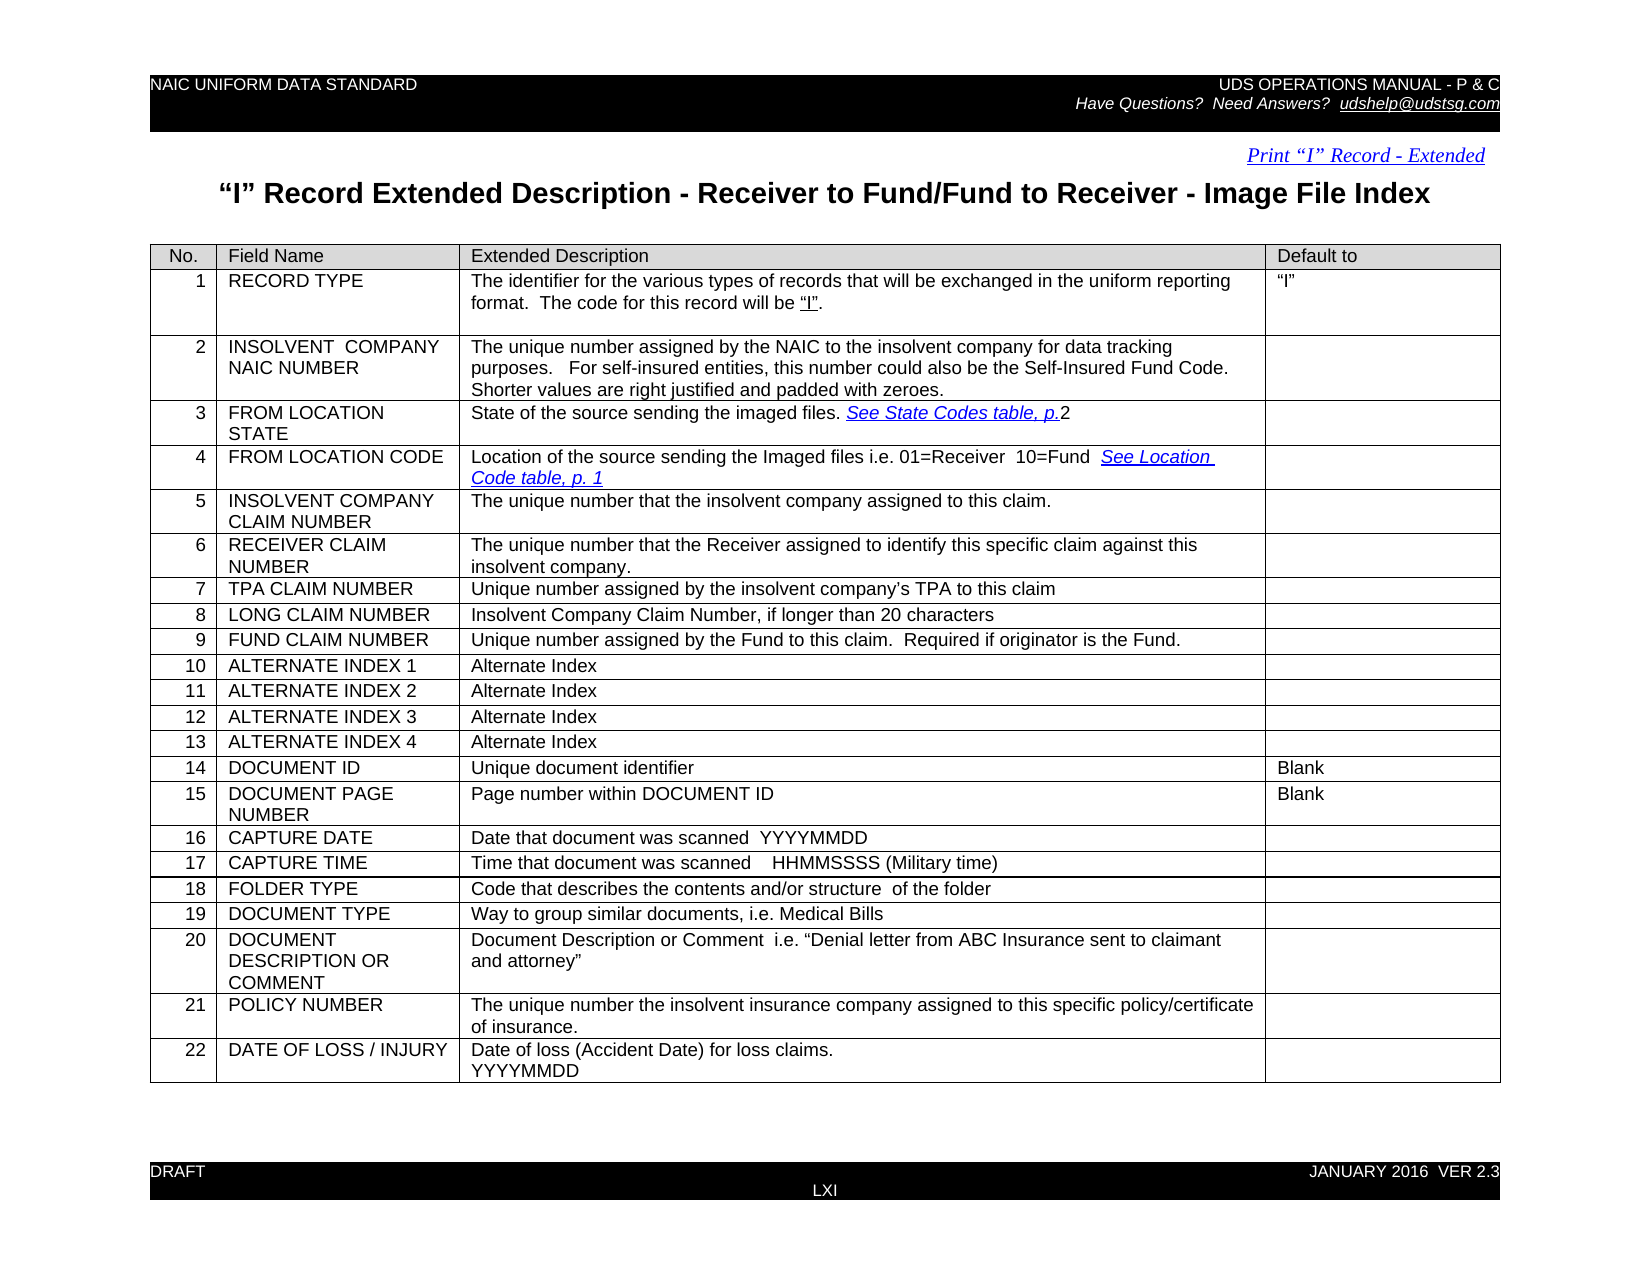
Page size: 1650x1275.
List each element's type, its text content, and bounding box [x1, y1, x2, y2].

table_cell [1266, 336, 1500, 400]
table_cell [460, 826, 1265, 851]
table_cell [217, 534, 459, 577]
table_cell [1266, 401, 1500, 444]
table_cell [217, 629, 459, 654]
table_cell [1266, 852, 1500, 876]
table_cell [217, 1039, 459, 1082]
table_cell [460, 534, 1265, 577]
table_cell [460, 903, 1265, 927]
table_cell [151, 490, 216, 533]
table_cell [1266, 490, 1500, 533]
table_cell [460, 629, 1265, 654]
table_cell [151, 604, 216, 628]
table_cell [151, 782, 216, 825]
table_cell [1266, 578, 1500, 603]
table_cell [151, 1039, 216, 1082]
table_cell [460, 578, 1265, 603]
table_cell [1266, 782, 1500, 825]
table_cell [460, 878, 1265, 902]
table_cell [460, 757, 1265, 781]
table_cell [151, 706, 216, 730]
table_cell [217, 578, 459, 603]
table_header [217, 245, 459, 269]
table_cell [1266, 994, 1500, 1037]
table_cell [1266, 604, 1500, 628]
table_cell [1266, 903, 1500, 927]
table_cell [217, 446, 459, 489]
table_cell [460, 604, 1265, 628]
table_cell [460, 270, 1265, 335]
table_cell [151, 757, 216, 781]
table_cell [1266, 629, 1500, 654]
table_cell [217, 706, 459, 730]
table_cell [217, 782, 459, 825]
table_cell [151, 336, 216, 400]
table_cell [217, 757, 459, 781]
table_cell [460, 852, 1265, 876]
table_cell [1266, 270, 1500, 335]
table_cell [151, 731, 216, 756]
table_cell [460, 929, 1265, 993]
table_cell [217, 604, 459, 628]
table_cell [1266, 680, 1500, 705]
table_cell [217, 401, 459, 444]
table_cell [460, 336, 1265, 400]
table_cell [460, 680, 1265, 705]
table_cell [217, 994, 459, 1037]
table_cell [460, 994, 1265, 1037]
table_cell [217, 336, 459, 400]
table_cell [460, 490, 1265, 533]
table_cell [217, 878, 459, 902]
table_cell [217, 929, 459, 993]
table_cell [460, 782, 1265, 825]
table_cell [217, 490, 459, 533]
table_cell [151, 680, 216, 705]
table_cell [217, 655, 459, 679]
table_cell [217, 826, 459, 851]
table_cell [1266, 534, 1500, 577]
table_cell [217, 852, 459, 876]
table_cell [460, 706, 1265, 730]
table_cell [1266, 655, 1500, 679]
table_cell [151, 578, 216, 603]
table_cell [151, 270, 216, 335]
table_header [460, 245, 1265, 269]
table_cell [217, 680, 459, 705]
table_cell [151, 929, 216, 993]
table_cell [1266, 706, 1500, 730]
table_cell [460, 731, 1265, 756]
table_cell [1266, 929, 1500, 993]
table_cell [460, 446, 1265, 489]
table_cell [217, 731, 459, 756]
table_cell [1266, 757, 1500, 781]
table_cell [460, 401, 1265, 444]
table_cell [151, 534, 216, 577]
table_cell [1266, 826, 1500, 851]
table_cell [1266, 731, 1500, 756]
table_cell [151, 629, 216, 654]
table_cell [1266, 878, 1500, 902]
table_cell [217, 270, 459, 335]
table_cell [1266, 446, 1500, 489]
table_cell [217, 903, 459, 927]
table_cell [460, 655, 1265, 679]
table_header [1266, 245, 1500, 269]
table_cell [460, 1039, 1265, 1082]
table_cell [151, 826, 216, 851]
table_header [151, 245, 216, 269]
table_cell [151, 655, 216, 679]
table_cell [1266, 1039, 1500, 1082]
title “I” Record Extended Description - Receiver to Fund/Fund to Receiver - Image File Index [150, 176, 1500, 210]
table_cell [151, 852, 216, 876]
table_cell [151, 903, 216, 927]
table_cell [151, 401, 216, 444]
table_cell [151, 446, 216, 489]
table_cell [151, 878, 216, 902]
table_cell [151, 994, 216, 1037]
